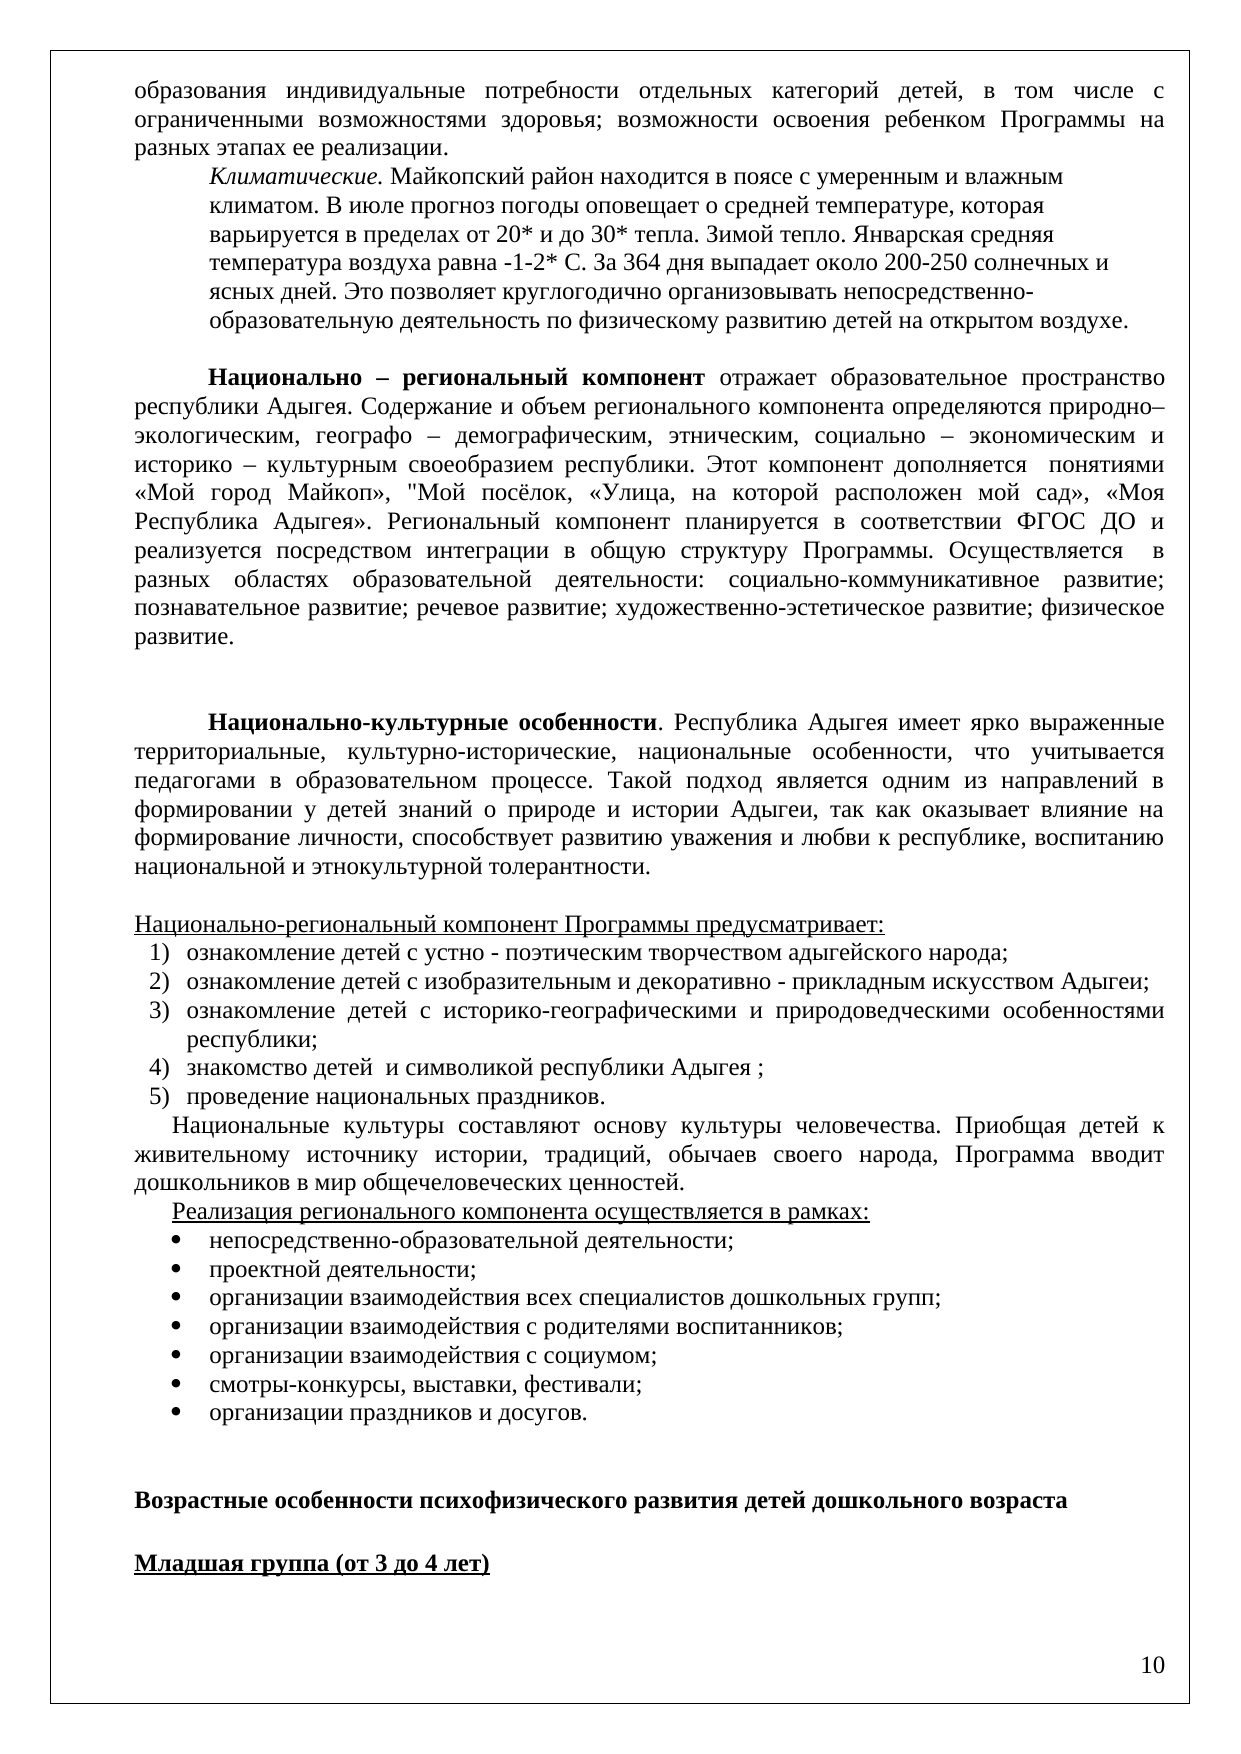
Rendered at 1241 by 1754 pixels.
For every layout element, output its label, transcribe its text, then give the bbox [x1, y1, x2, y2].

list организации взаимодействия всех специалистов дошкольных групп; [172, 1282, 1165, 1311]
list непосредственно-образовательной деятельности; [172, 1225, 1165, 1254]
text Национальные культуры составляют основу культуры человечества. Приобщая детей к живительному источнику истории, традиций, обычаев своего народа, Программа вводит дошкольников в мир общечеловеческих ценностей. [134, 1110, 1165, 1196]
text Национально-культурные особенности. Республика Адыгея имеет ярко выраженные территориальные, культурно-исторические, национальные особенности, что учитывается педагогами в образовательном процессе. Такой подход является одним из направлений в формировании у детей знаний о природе и истории Адыгеи, так как оказывает влияние на формирование личности, способствует развитию уважения и любви к республике, воспитанию национальной и этнокультурной толерантности. [134, 707, 1165, 880]
text Климатические. Майкопский район находится в поясе с умеренным и влажным климатом. В июле прогноз погоды оповещает о средней температуре, которая варьируется в пределах от 20* и до 30* тепла. Зимой тепло. Январская средняя температура воздуха равна -1-2* С. За 364 дня выпадает около 200-250 солнечных и ясных дней. Это позволяет круглогодично организовывать непосредственно-образовательную деятельность по физическому развитию детей на открытом воздухе. [209, 161, 1160, 334]
list ознакомление детей с изобразительным и декоративно - прикладным искусством Адыгеи; [149, 966, 1165, 995]
list организации взаимодействия с социумом; [172, 1340, 1165, 1369]
text Национально-региональный компонент Программы предусматривает: [134, 909, 1165, 937]
list проектной деятельности; [172, 1254, 1165, 1282]
text Национально – региональный компонент отражает образовательное пространство республики Адыгея. Содержание и объем регионального компонента определяются природно–экологическим, географо – демографическим, этническим, социально – экономическим и историко – культурным своеобразием республики. Этот компонент дополняется понятиями «Мой город Майкоп», "Мой посёлок, «Улица, на которой расположен мой сад», «Моя Республика Адыгея». Региональный компонент планируется в соответствии ФГОС ДО и реализуется посредством интеграции в общую структуру Программы. Осуществляется в разных областях образовательной деятельности: социально-коммуникативное развитие; познавательное развитие; речевое развитие; художественно-эстетическое развитие; физическое развитие. [134, 362, 1165, 650]
list знакомство детей и символикой республики Адыгея ; [149, 1052, 1165, 1081]
list организации праздников и досугов. [172, 1397, 1165, 1426]
list смотры-конкурсы, выставки, фестивали; [172, 1369, 1165, 1397]
list ознакомление детей с историко-географическими и природоведческими особенностями республики; [149, 995, 1165, 1052]
list организации взаимодействия с родителями воспитанников; [172, 1311, 1165, 1340]
subtitle Возрастные особенности психофизического развития детей дошкольного возраста [134, 1486, 1166, 1514]
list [134, 75, 1165, 161]
list ознакомление детей с устно - поэтическим творчеством адыгейского народа; [149, 937, 1165, 966]
list проведение национальных праздников. [149, 1081, 1165, 1110]
text Младшая группа (от 3 до 4 лет) [134, 1548, 875, 1577]
text Реализация регионального компонента осуществляется в рамках: [134, 1196, 1165, 1225]
